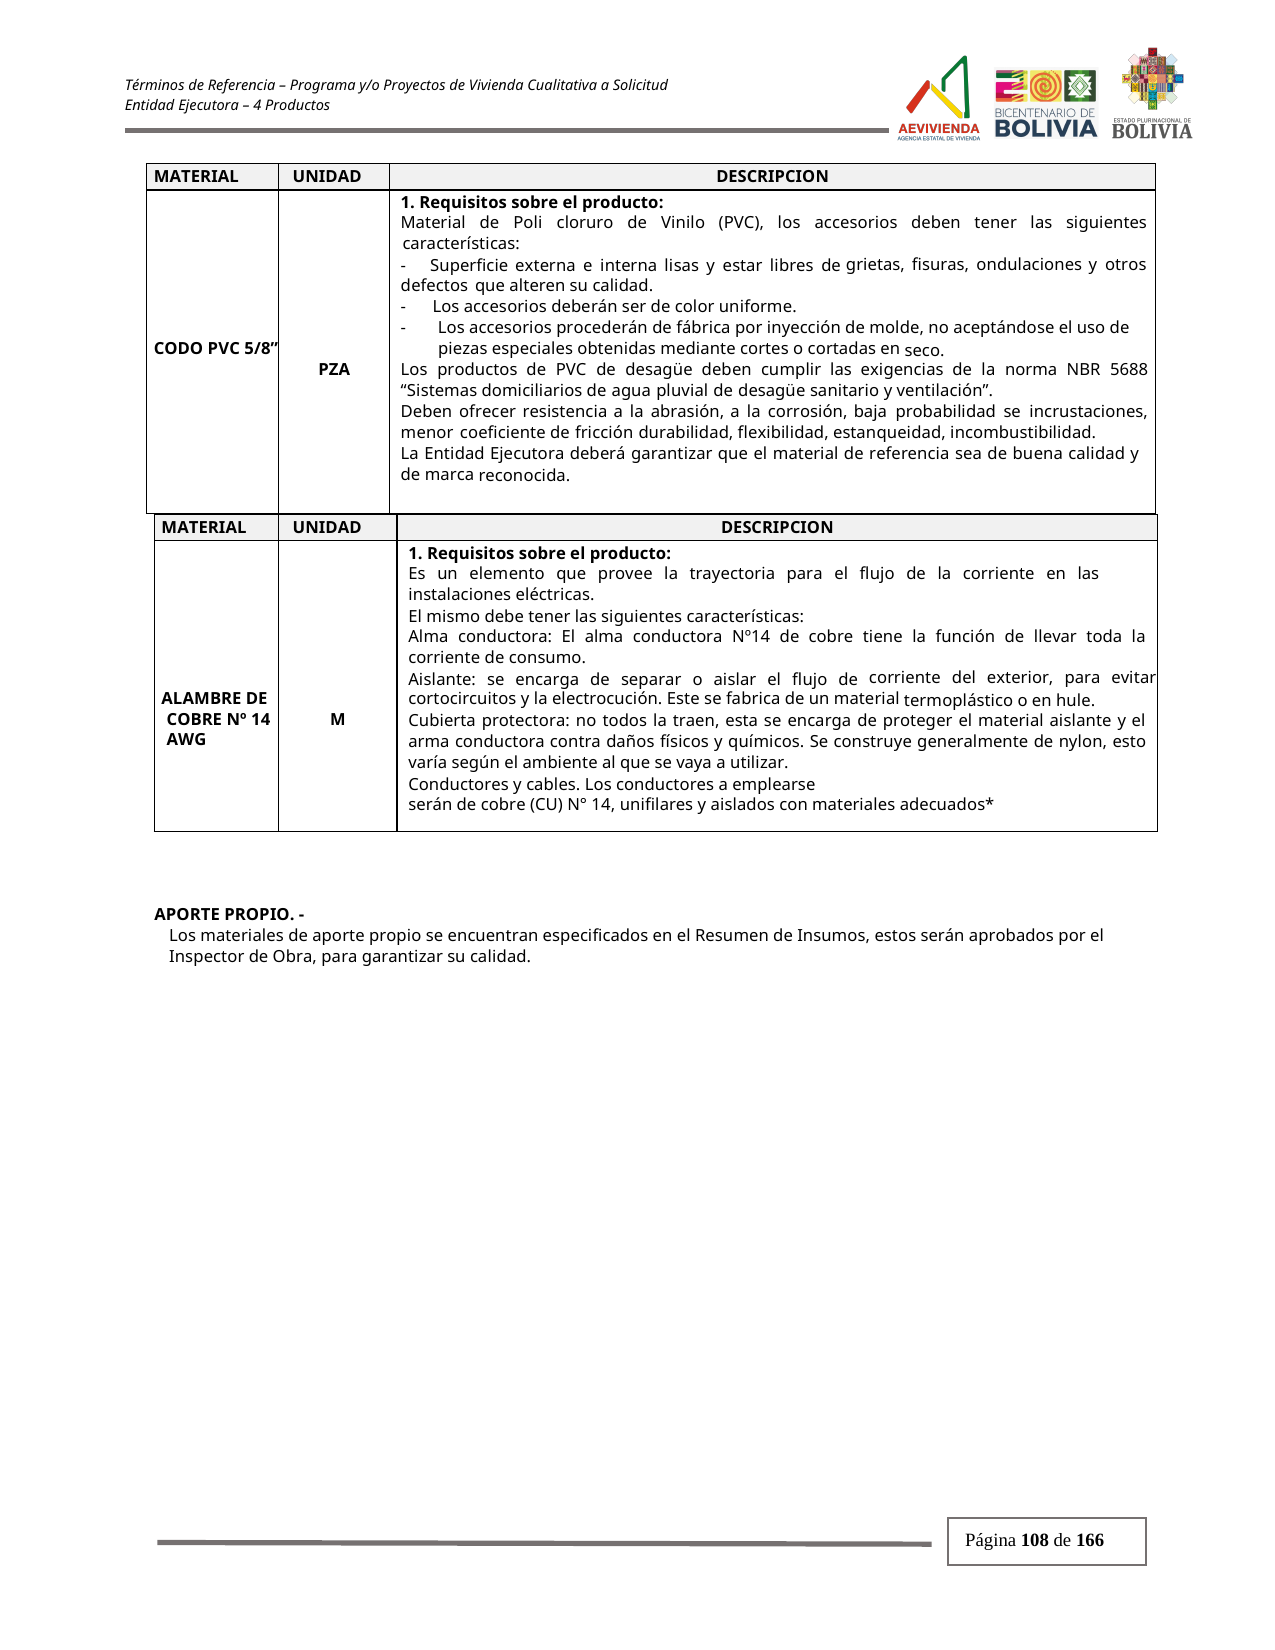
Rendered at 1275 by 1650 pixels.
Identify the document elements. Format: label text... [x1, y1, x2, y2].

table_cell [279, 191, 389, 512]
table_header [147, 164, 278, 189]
picture [993, 40, 1206, 147]
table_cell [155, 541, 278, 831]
text Los materiales de aporte propio se encuentran especificados en el Resumen de Insumos, estos serán aprobados por el Inspector de Obra, para garantizar su calidad. [169, 925, 1141, 967]
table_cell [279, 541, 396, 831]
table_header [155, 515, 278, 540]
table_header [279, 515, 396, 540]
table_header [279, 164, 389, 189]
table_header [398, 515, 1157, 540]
text APORTE PROPIO. - [154, 904, 1148, 925]
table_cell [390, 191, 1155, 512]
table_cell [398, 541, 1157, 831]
picture [891, 47, 986, 148]
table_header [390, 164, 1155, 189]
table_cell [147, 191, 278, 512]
